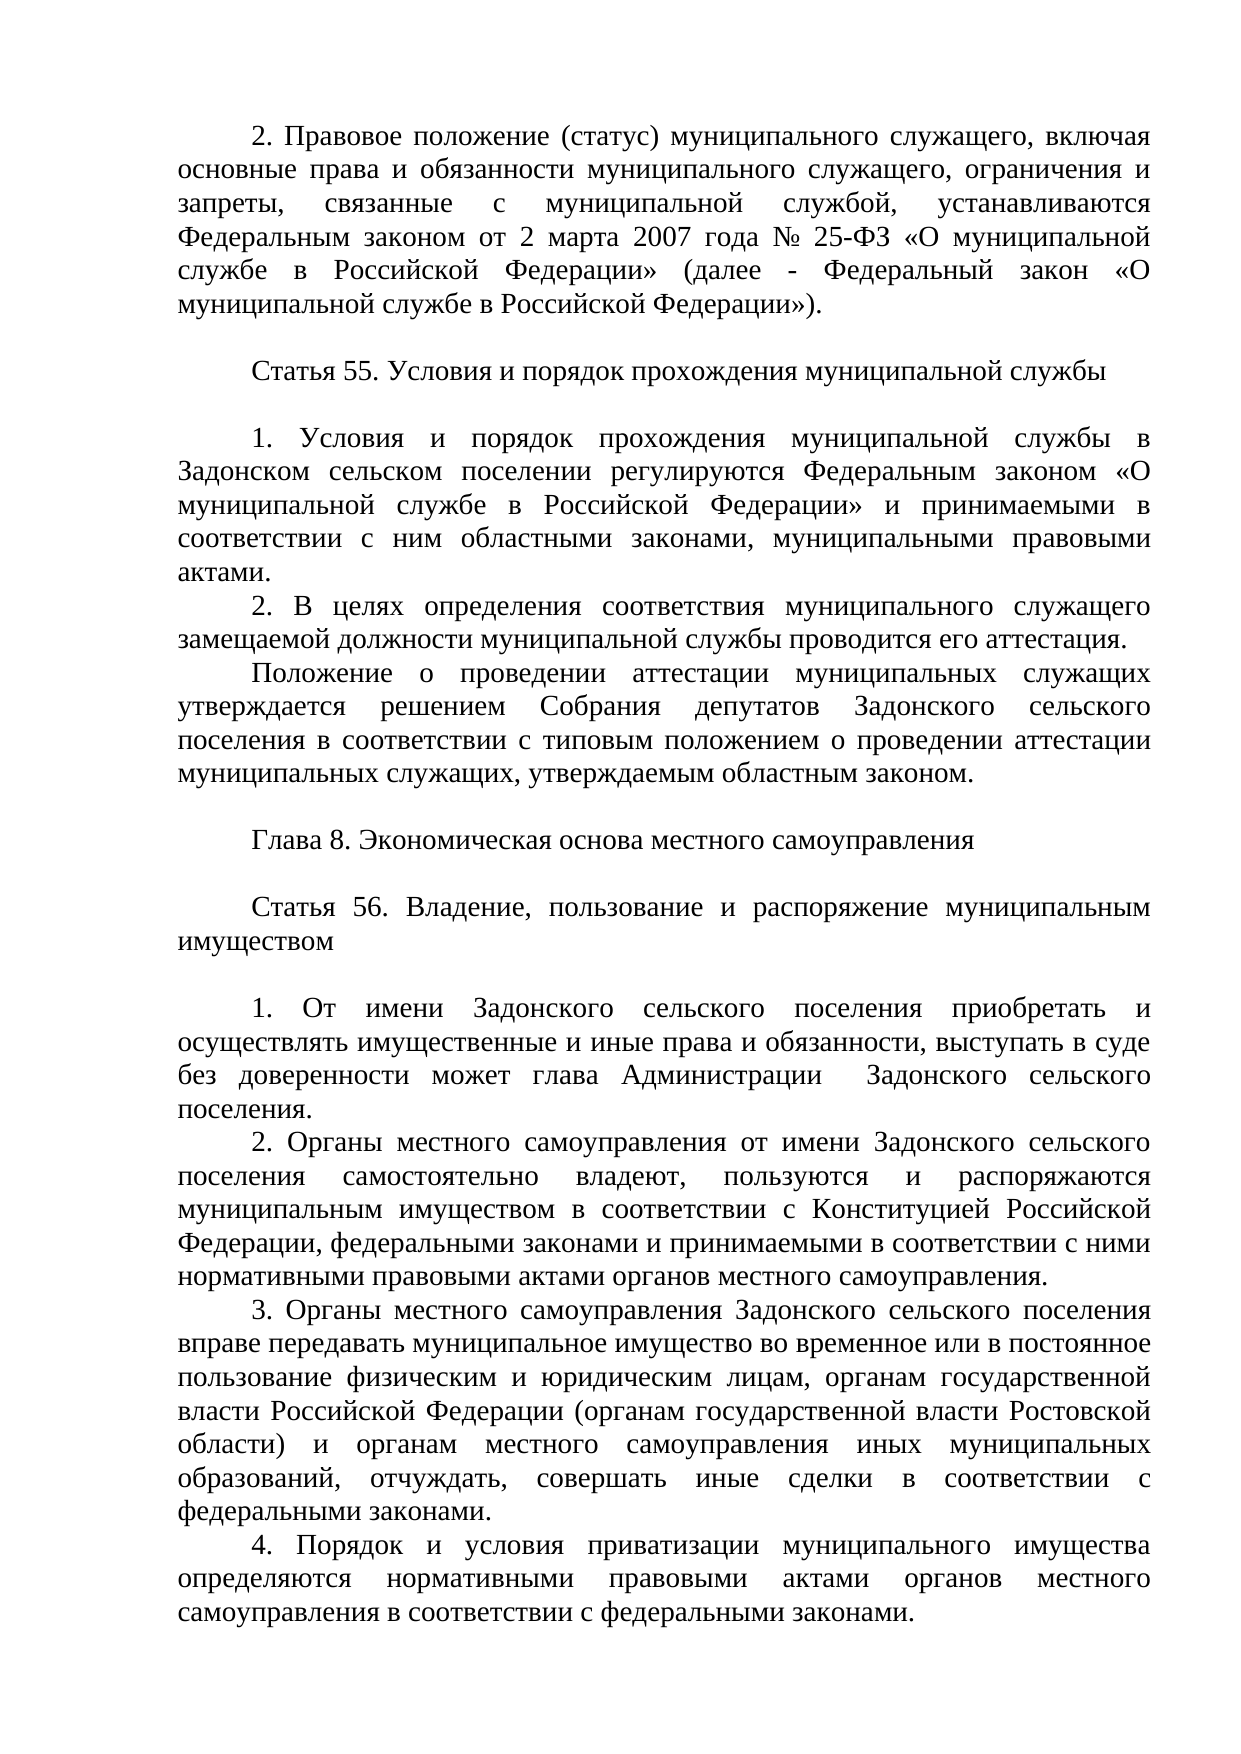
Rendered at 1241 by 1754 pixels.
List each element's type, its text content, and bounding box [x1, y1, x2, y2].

text 3. Органы местного самоуправления Задонского сельского поселения вправе передавать муниципальное имущество во временное или в постоянное пользование физическим и юридическим лицам, органам государственной власти Российской Федерации (органам государственной власти Ростовской области) и органам местного самоуправления иных муниципальных образований, отчуждать, совершать иные сделки в соответствии с федеральными законами. [177, 1292, 1152, 1527]
text 1. Условия и порядок прохождения муниципальной службы в Задонском сельском поселении регулируются Федеральным законом «О муниципальной службе в Российской Федерации» и принимаемыми в соответствии с ним областными законами, муниципальными правовыми актами. [177, 420, 1152, 588]
text 2. Органы местного самоуправления от имени Задонского сельского поселения самостоятельно владеют, пользуются и распоряжаются муниципальным имуществом в соответствии с Конституцией Российской Федерации, федеральными законами и принимаемыми в соответствии с ними нормативными правовыми актами органов местного самоуправления. [177, 1124, 1152, 1292]
text 1. От имени Задонского сельского поселения приобретать и осуществлять имущественные и иные права и обязанности, выступать в суде без доверенности может глава Администрации Задонского сельского поселения. [177, 990, 1152, 1124]
text Статья 55. Условия и порядок прохождения муниципальной службы [177, 353, 1152, 386]
text 2. В целях определения соответствия муниципального служащего замещаемой должности муниципальной службы проводится его аттестация. [177, 588, 1152, 655]
text Статья 56. Владение, пользование и распоряжение муниципальным имуществом [177, 889, 1152, 957]
text 4. Порядок и условия приватизации муниципального имущества определяются нормативными правовыми актами органов местного самоуправления в соответствии с федеральными законами. [177, 1527, 1152, 1627]
text 2. Правовое положение (статус) муниципального служащего, включая основные права и обязанности муниципального служащего, ограничения и запреты, связанные с муниципальной службой, устанавливаются Федеральным законом от 2 марта 2007 года № 25-ФЗ «О муниципальной службе в Российской Федерации» (далее - Федеральный закон «О муниципальной службе в Российской Федерации»). [177, 118, 1152, 319]
text Глава 8. Экономическая основа местного самоуправления [177, 822, 1152, 856]
text Положение о проведении аттестации муниципальных служащих утверждается решением Собрания депутатов Задонского сельского поселения в соответствии с типовым положением о проведении аттестации муниципальных служащих, утверждаемым областным законом. [177, 655, 1152, 789]
